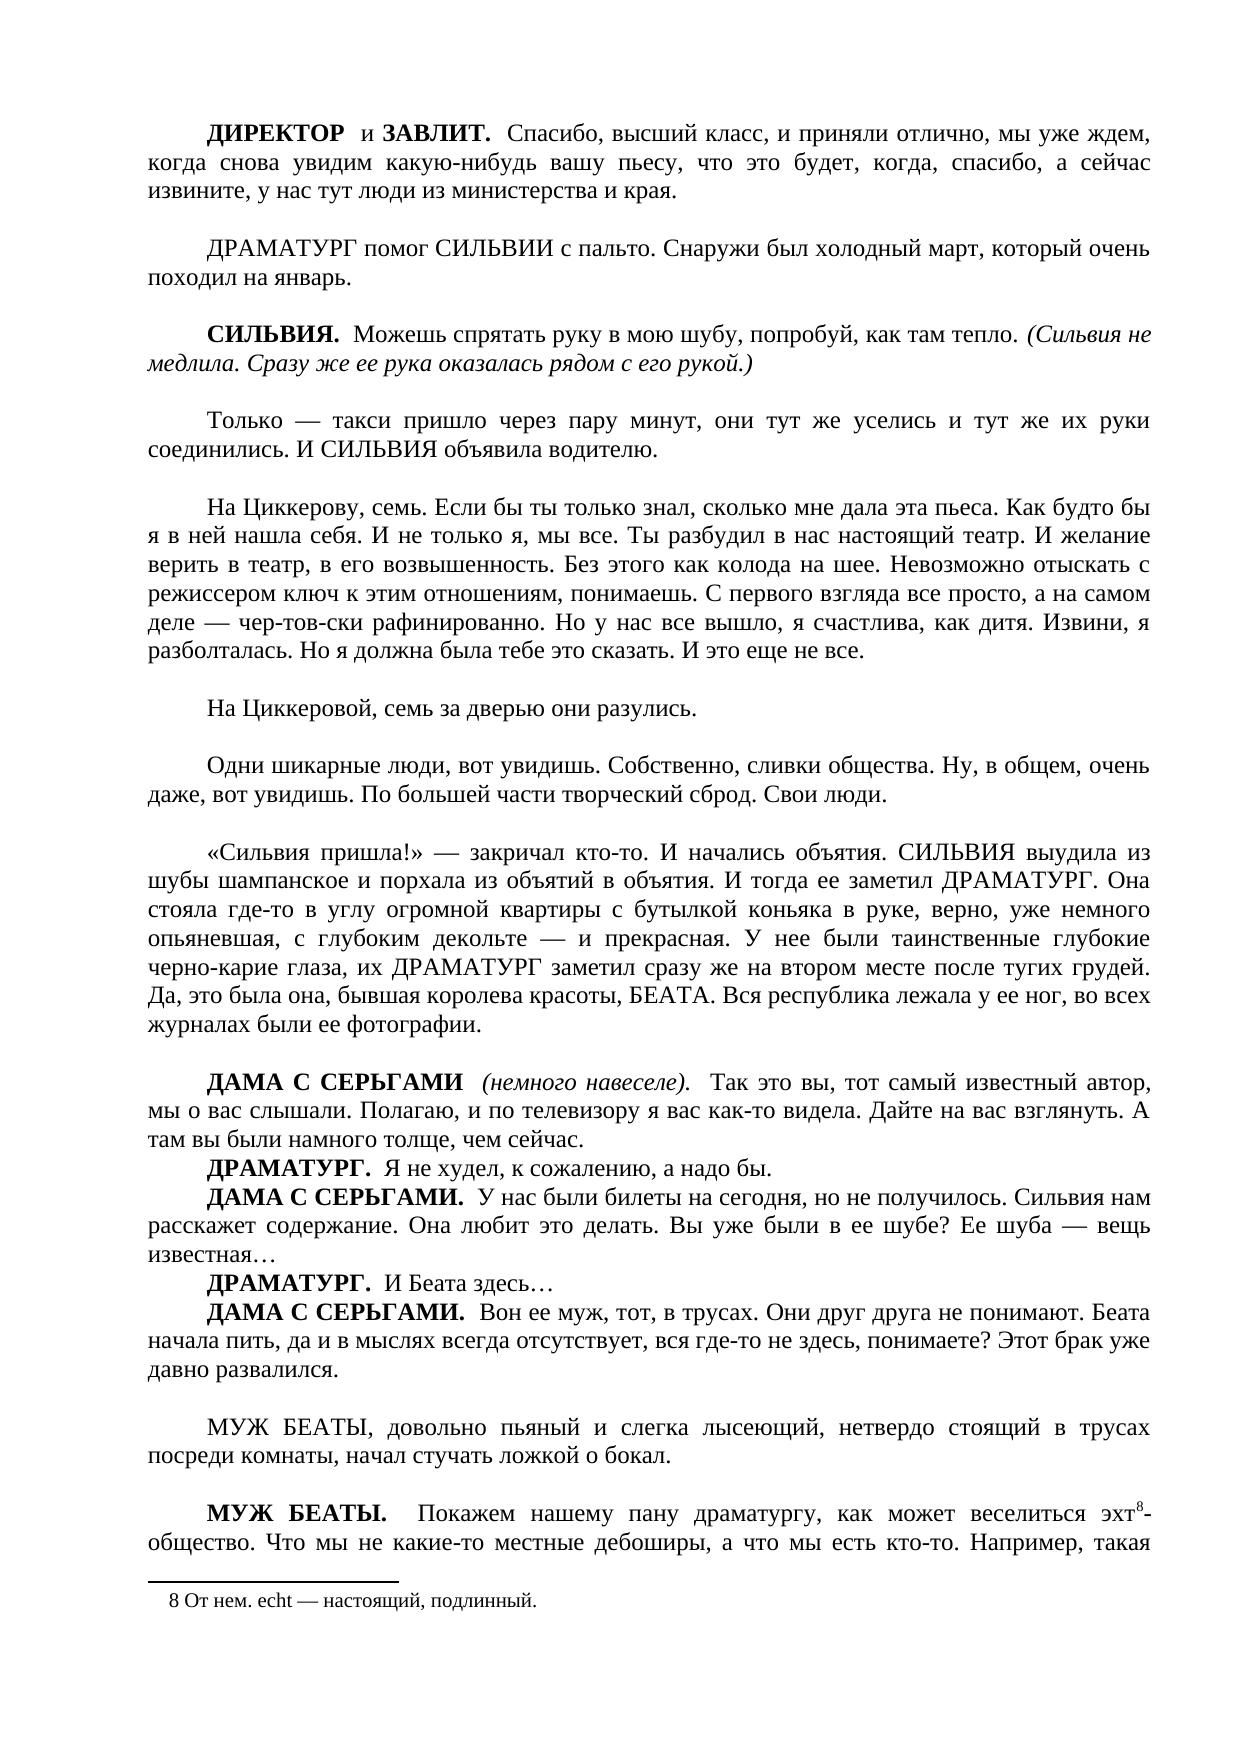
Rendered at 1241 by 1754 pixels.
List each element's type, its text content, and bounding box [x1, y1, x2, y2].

text ДИРЕКТОР и ЗАВЛИТ. Спасибо, высший класс, и приняли отлично, мы уже ждем, когда снова увидим какую-нибудь вашу пьесу, что это будет, когда, спасибо, а сейчас извините, у нас тут люди из министерства и края. [148, 118, 1152, 204]
text На Циккерову, семь. Если бы ты только знал, сколько мне дала эта пьеса. Как будто бы я в ней нашла себя. И не только я, мы все. Ты разбудил в нас настоящий театр. И желание верить в театр, в его возвышенность. Без этого как колода на шее. Невозможно отыскать с режиссером ключ к этим отношениям, понимаешь. С первого взгляда все просто, а на самом деле — чер-тов-ски рафинированно. Но у нас все вышло, я счастлива, как дитя. Извини, я разболталась. Но я должна была тебе это сказать. И это еще не все. [148, 492, 1152, 664]
text ДРАМАТУРГ. И Беата здесь… [148, 1268, 1152, 1297]
text На Циккеровой, семь за дверью они разулись. [148, 693, 1152, 722]
text ДРАМАТУРГ. Я не худел, к сожалению, а надо бы. [148, 1153, 1152, 1182]
text ДАМА С СЕРЬГАМИ. Вон ее муж, тот, в трусах. Они друг друга не понимают. Беата начала пить, да и в мыслях всегда отсутствует, вся где-то не здесь, понимаете? Этот брак уже давно развалился. [148, 1297, 1152, 1383]
text ДАМА С СЕРЬГАМИ (немного навеселе). Так это вы, тот самый известный автор, мы о вас слышали. Полагаю, и по телевизору я вас как-то видела. Дайте на вас взглянуть. А там вы были намного толще, чем сейчас. [148, 1067, 1152, 1153]
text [148, 1498, 1152, 1556]
text Одни шикарные люди, вот увидишь. Собственно, сливки общества. Ну, в общем, очень даже, вот увидишь. По большей части творческий сброд. Свои люди. [148, 751, 1152, 808]
text МУЖ БЕАТЫ, довольно пьяный и слегка лысеющий, нетвердо стоящий в трусах посреди комнаты, начал стучать ложкой о бокал. [148, 1412, 1152, 1469]
text «Сильвия пришла!» — закричал кто-то. И начались объятия. СИЛЬВИЯ выудила из шубы шампанское и порхала из объятий в объятия. И тогда ее заметил ДРАМАТУРГ. Она стояла где-то в углу огромной квартиры с бутылкой коньяка в руке, верно, уже немного опьяневшая, с глубоким декольте — и прекрасная. У нее были таинственные глубокие черно-карие глаза, их ДРАМАТУРГ заметил сразу же на втором месте после тугих грудей. Да, это была она, бывшая королева красоты, БЕАТА. Вся республика лежала у ее ног, во всех журналах были ее фотографии. [148, 837, 1152, 1038]
text СИЛЬВИЯ. Можешь спрятать руку в мою шубу, попробуй, как там тепло. (Сильвия не медлила. Сразу же ее рука оказалась рядом с его рукой.) [148, 319, 1152, 377]
text ДАМА С СЕРЬГАМИ. У нас были билеты на сегодня, но не получилось. Сильвия нам расскажет содержание. Она любит это делать. Вы уже были в ее шубе? Ее шуба — вещь известная… [148, 1182, 1152, 1268]
text Только — такси пришло через пару минут, они тут же уселись и тут же их руки соединились. И СИЛЬВИЯ объявила водителю. [148, 406, 1152, 463]
text ДРАМАТУРГ помог СИЛЬВИИ с пальто. Снаружи был холодный март, который очень походил на январь. [148, 233, 1152, 291]
